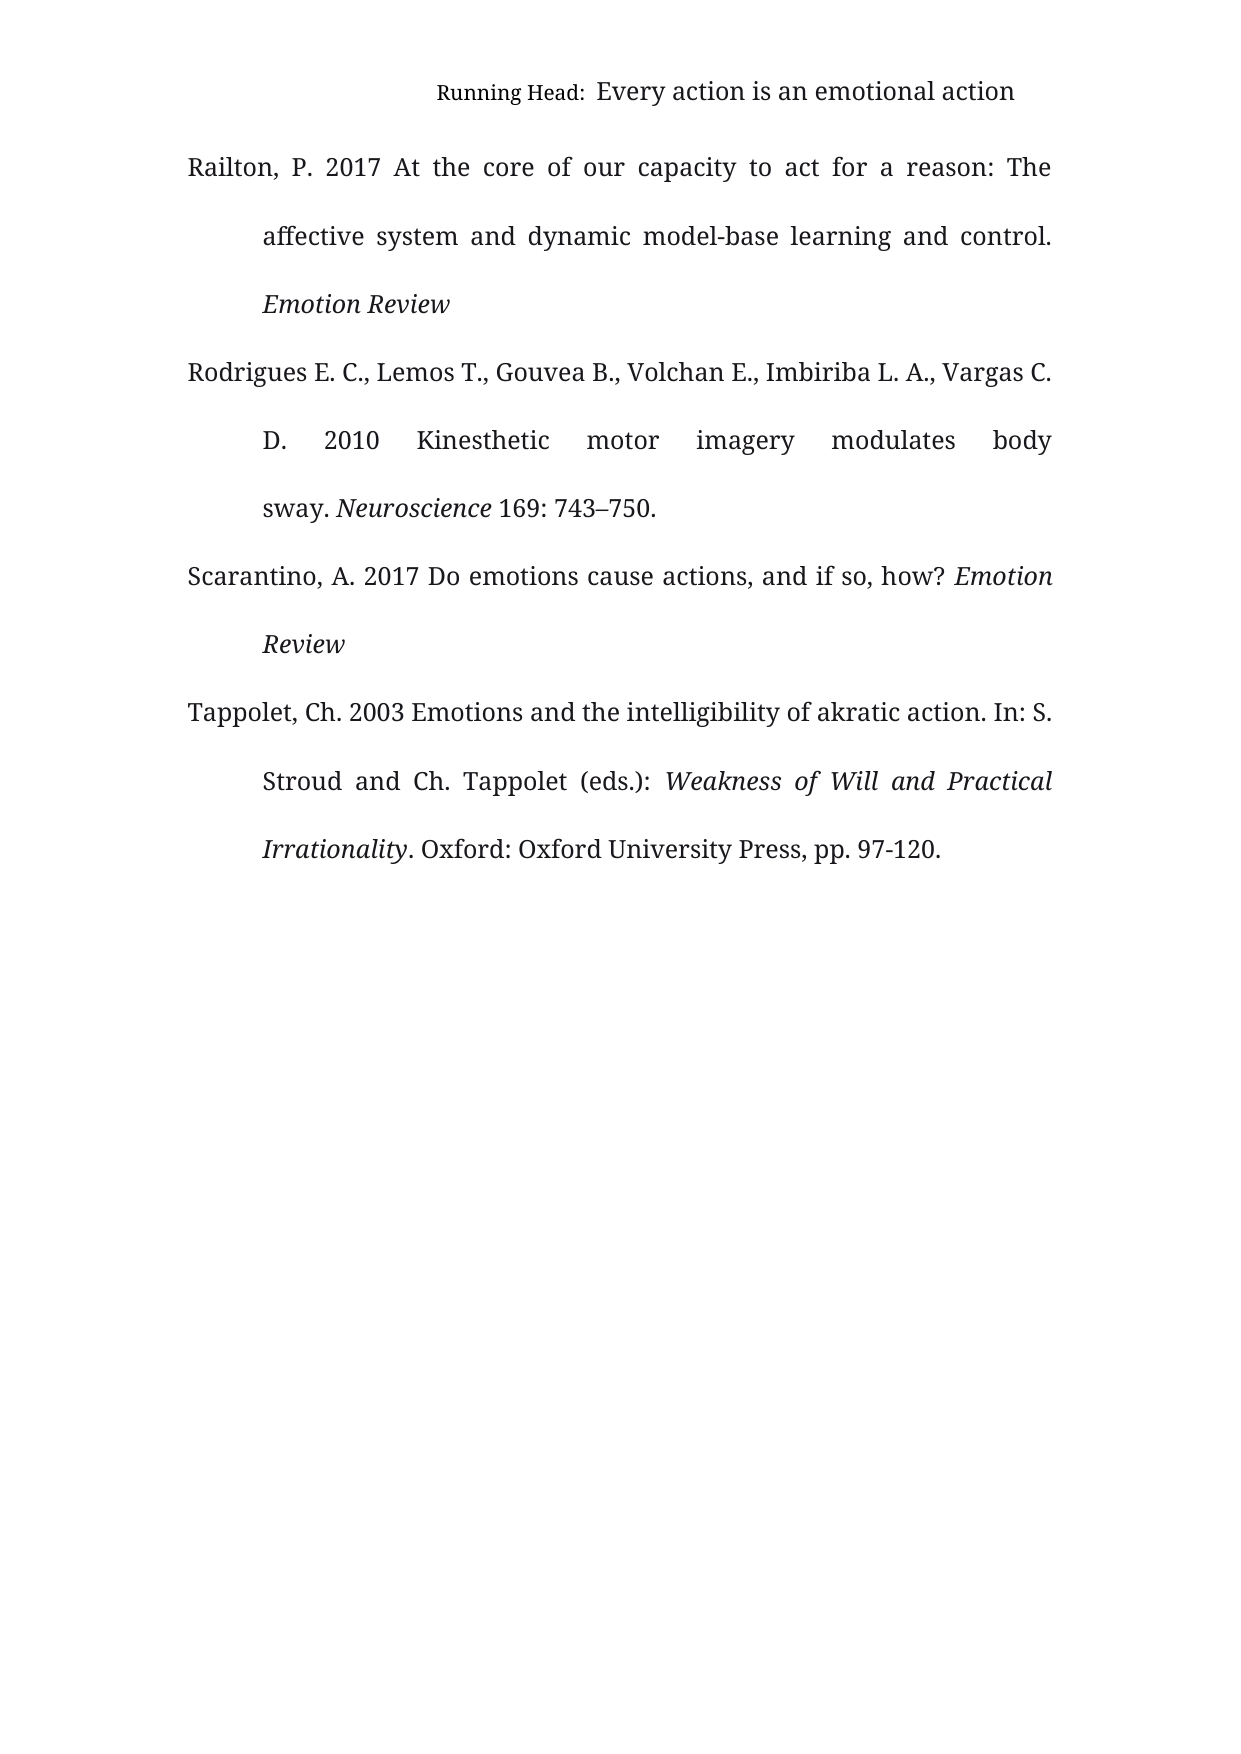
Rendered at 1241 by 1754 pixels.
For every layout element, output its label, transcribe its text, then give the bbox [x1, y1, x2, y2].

text Railton, P. 2017 At the core of our capacity to act for a reason: The affective system and dynamic model-base learning and control. Emotion Review [187, 150, 1053, 320]
text Scarantino, A. 2017 Do emotions cause actions, and if so, how? Emotion Review [187, 559, 1053, 661]
text Rodrigues E. C., Lemos T., Gouvea B., Volchan E., Imbiriba L. A., Vargas C. D. 2010 Kinesthetic motor imagery modulates body sway. Neuroscience 169: 743–750. [187, 354, 1053, 525]
text Tappolet, Ch. 2003 Emotions and the intelligibility of akratic action. In: S. Stroud and Ch. Tappolet (eds.): Weakness of Will and Practical Irrationality. Oxford: Oxford University Press, pp. 97-120. [187, 695, 1053, 865]
